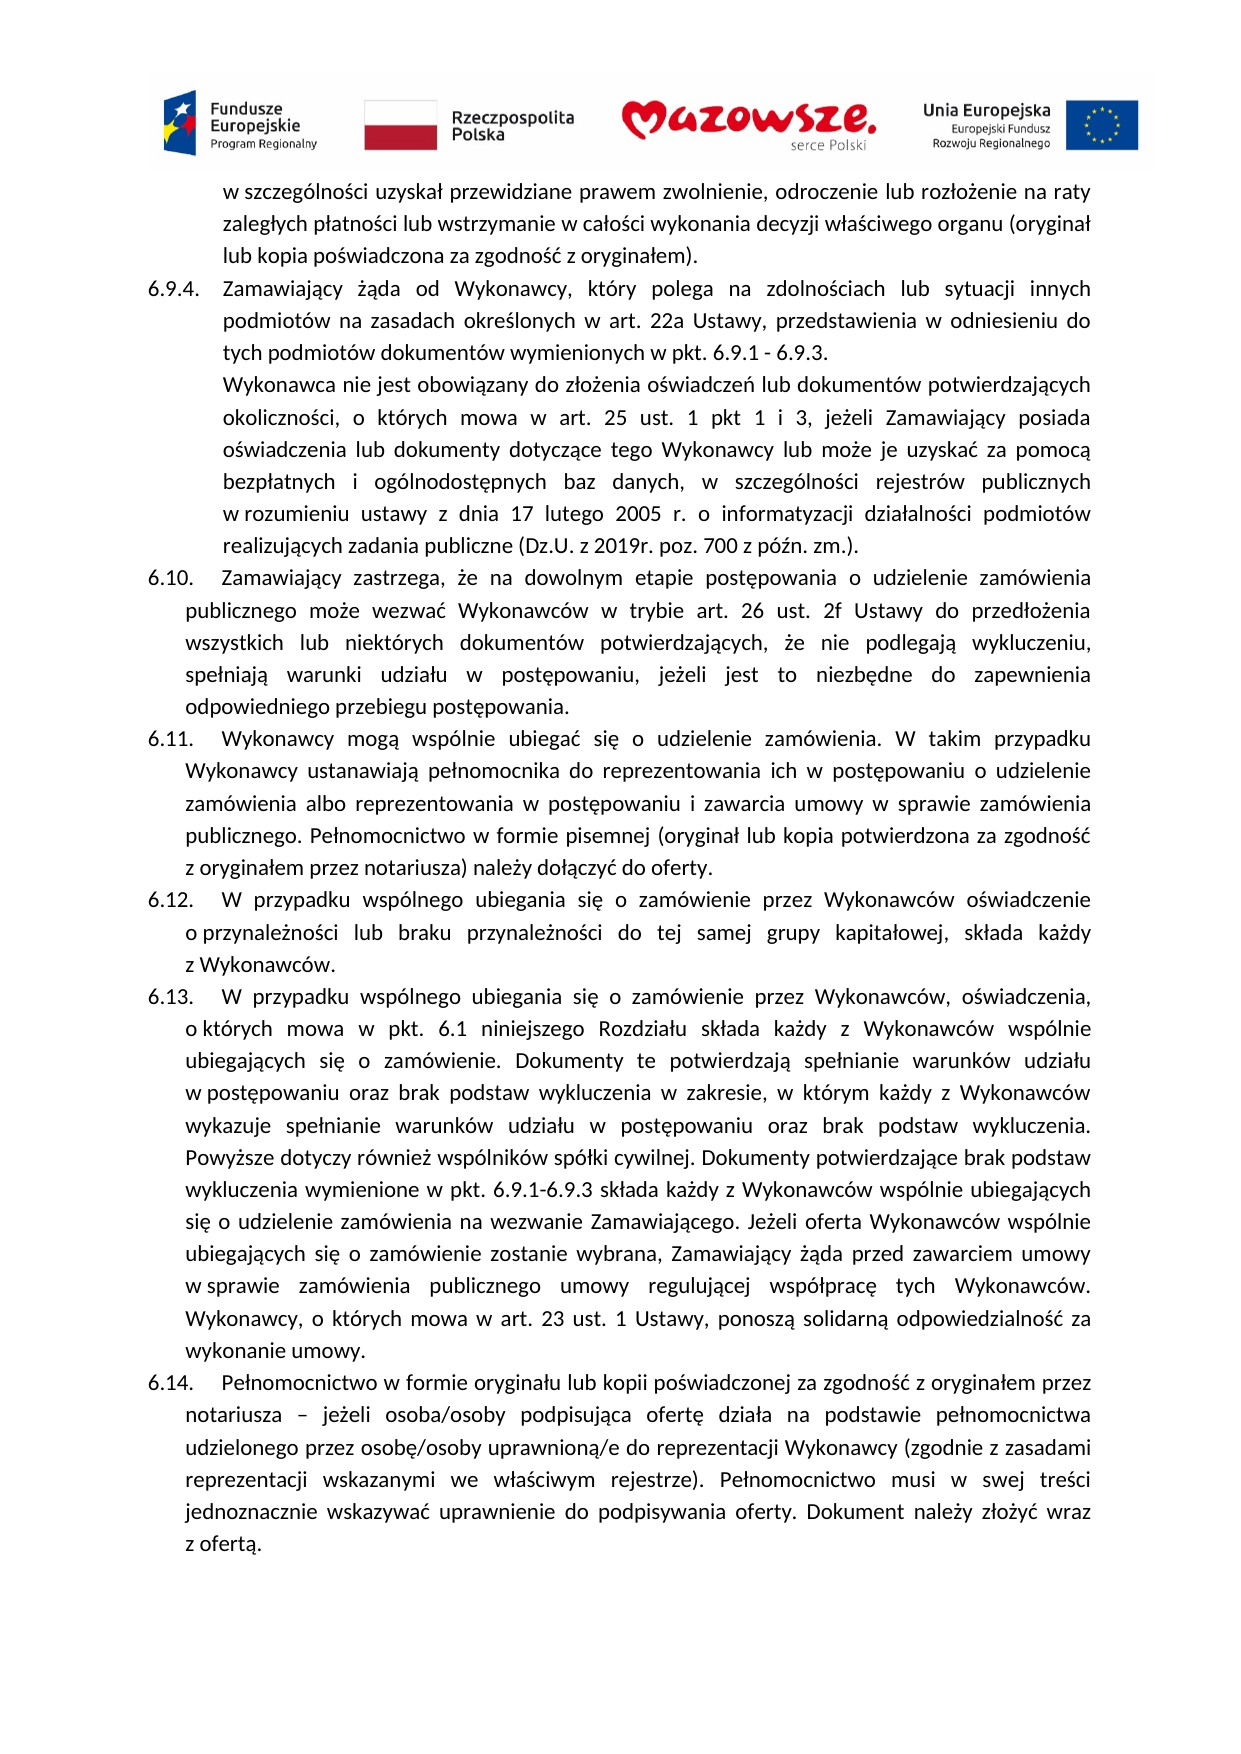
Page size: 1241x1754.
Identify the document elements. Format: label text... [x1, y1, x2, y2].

list Wykonawcy mogą wspólnie ubiegać się o udzielenie zamówienia. W takim przypadku Wykonawcy ustanawiają pełnomocnika do reprezentowania ich w postępowaniu o udzielenie zamówienia albo reprezentowania w postępowaniu i zawarcia umowy w sprawie zamówienia publicznego. Pełnomocnictwo w formie pisemnej (oryginał lub kopia potwierdzona za zgodność z oryginałem przez notariusza) należy dołączyć do oferty. [148, 724, 1093, 881]
list W przypadku wspólnego ubiegania się o zamówienie przez Wykonawców oświadczenie o przynależności lub braku przynależności do tej samej grupy kapitałowej, składa każdy z Wykonawców. [148, 885, 1093, 978]
list Pełnomocnictwo w formie oryginału lub kopii poświadczonej za zgodność z oryginałem przez notariusza – jeżeli osoba/osoby podpisująca ofertę działa na podstawie pełnomocnictwa udzielonego przez osobę/osoby uprawnioną/e do reprezentacji Wykonawcy (zgodnie z zasadami reprezentacji wskazanymi we właściwym rejestrze). Pełnomocnictwo musi w swej treści jednoznacznie wskazywać uprawnienie do podpisywania oferty. Dokument należy złożyć wraz z ofertą. [148, 1368, 1093, 1557]
list Wykonawca nie jest obowiązany do złożenia oświadczeń lub dokumentów potwierdzających okoliczności, o których mowa w art. 25 ust. 1 pkt 1 i 3, jeżeli Zamawiający posiada oświadczenia lub dokumenty dotyczące tego Wykonawcy lub może je uzyskać za pomocą bezpłatnych i ogólnodostępnych baz danych, w szczególności rejestrów publicznych w rozumieniu ustawy z dnia 17 lutego 2005 r. o informatyzacji działalności podmiotów realizujących zadania publiczne (Dz.U. z 2019r. poz. 700 z późn. zm.). [223, 370, 1093, 559]
list Zamawiający żąda od Wykonawcy, który polega na zdolnościach lub sytuacji innych podmiotów na zasadach określonych w art. 22a Ustawy, przedstawienia w odniesieniu do tych podmiotów dokumentów wymienionych w pkt. 6.9.1 - 6.9.3. [148, 274, 1093, 366]
list W przypadku wspólnego ubiegania się o zamówienie przez Wykonawców, oświadczenia, o których mowa w pkt. 6.1 niniejszego Rozdziału składa każdy z Wykonawców wspólnie ubiegających się o zamówienie. Dokumenty te potwierdzają spełnianie warunków udziału w postępowaniu oraz brak podstaw wykluczenia w zakresie, w którym każdy z Wykonawców wykazuje spełnianie warunków udziału w postępowaniu oraz brak podstaw wykluczenia. Powyższe dotyczy również wspólników spółki cywilnej. Dokumenty potwierdzające brak podstaw wykluczenia wymienione w pkt. 6.9.1-6.9.3 składa każdy z Wykonawców wspólnie ubiegających się o udzielenie zamówienia na wezwanie Zamawiającego. Jeżeli oferta Wykonawców wspólnie ubiegających się o zamówienie zostanie wybrana, Zamawiający żąda przed zawarciem umowy w sprawie zamówienia publicznego umowy regulującej współpracę tych Wykonawców. Wykonawcy, o których mowa w art. 23 ust. 1 Ustawy, ponoszą solidarną odpowiedzialność za wykonanie umowy. [148, 982, 1093, 1364]
picture [147, 73, 1154, 172]
list Zamawiający zastrzega, że na dowolnym etapie postępowania o udzielenie zamówienia publicznego może wezwać Wykonawców w trybie art. 26 ust. 2f Ustawy do przedłożenia wszystkich lub niektórych dokumentów potwierdzających, że nie podlegają wykluczeniu, spełniają warunki udziału w postępowaniu, jeżeli jest to niezbędne do zapewnienia odpowiedniego przebiegu postępowania. [148, 563, 1093, 720]
